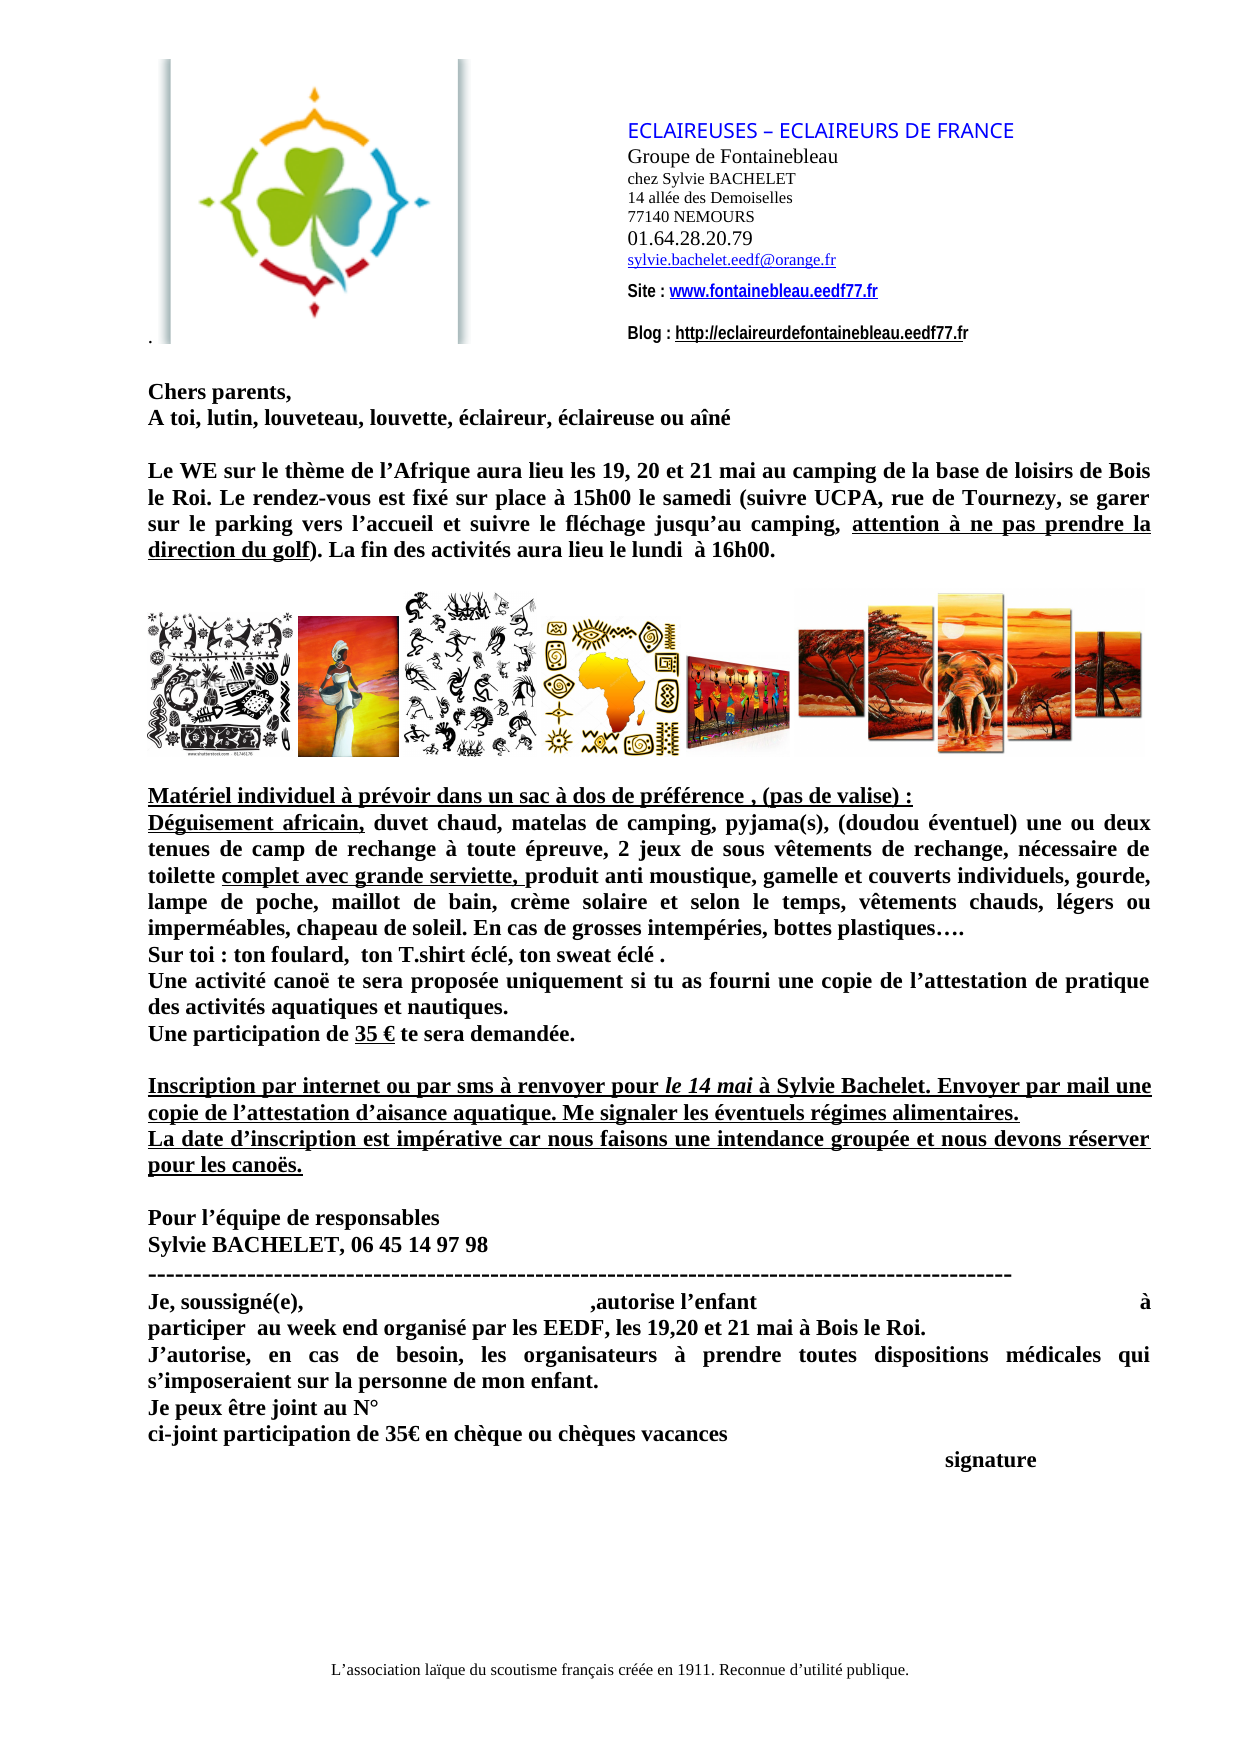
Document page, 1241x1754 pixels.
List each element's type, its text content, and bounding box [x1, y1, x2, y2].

text Le WE sur le thème de l’Afrique aura lieu les 19, 20 et 21 mai au camping de la base de loisirs de Bois le Roi. Le rendez-vous est fixé sur place à 15h00 le samedi (suivre UCPA, rue de Tournezy, se garer sur le parking vers l’accueil et suivre le fléchage jusqu’au camping, attention à ne pas prendre la direction du golf). La fin des activités aura lieu le lundi à 16h00. [148, 457, 1152, 563]
text signature [88, 1446, 1093, 1473]
text ci-joint participation de 35€ en chèque ou chèques vacances [148, 1420, 1093, 1446]
text Inscription par internet ou par sms à renvoyer pour le 14 mai à Sylvie Bachelet. Envoyer par mail une copie de l’attestation d’aisance aquatique. Me signaler les éventuels régimes alimentaires. [148, 1097, 1152, 1125]
text Sylvie BACHELET, 06 45 14 97 98 [148, 1231, 1152, 1257]
picture [298, 616, 399, 757]
picture [147, 612, 293, 757]
text Chers parents, [148, 378, 1152, 404]
text La date d’inscription est impérative car nous faisons une intendance groupée et nous devons réserver pour les canoës. [148, 1125, 1152, 1178]
picture [403, 591, 537, 757]
text A toi, lutin, louveteau, louvette, éclaireur, éclaireuse ou aîné [148, 404, 1152, 431]
table_header ECLAIREUSES – ECLAIREURS DE FRANCE Groupe de Fontainebleau chez Sylvie BACHELET 14 allée des Demoiselles 77140 NEMOURS 01.64.28.20.79 sylvie.bachelet.eedf@orange.fr Site : www.fontainebleau.eedf77.fr Blog : http://eclaireurdefontainebleau.eedf77.fr [616, 59, 1096, 378]
text Une activité canoë te sera proposée uniquement si tu as fourni une copie de l’attestation de pratique des activités aquatiques et nautiques. [148, 967, 1152, 1020]
text Sur toi : ton foulard, ton T.shirt éclé, ton sweat éclé . [148, 941, 1152, 967]
picture [686, 652, 790, 757]
text Je peux être joint au N° [148, 1393, 1152, 1420]
text ------------------------------------------------------------------------------------------------ [148, 1257, 1152, 1288]
picture [541, 616, 681, 757]
text Une participation de 35 € te sera demandée. [148, 1020, 1152, 1046]
picture [794, 588, 1145, 757]
picture [158, 59, 471, 344]
text Pour l’équipe de responsables [148, 1204, 1152, 1231]
text Inscription par internet ou par sms à renvoyer pour le 14 mai à Sylvie Bachelet. Envoyer par mail une copie de l’attestation d’aisance aquatique. Me signaler les éventuels régimes alimentaires. [148, 1072, 1152, 1095]
text Déguisement africain, duvet chaud, matelas de camping, pyjama(s), (doudou éventuel) une ou deux tenues de camp de rechange à toute épreuve, 2 jeux de sous vêtements de rechange, nécessaire de toilette complet avec grande serviette, produit anti moustique, gamelle et couverts individuels, gourde, lampe de poche, maillot de bain, crème solaire et selon le temps, vêtements chauds, légers ou imperméables, chapeau de soleil. En cas de grosses intempéries, bottes plastiques…. [148, 809, 1152, 941]
text Matériel individuel à prévoir dans un sac à dos de préférence , (pas de valise) : [148, 783, 1152, 809]
text J’autorise, en cas de besoin, les organisateurs à prendre toutes dispositions médicales qui s’imposeraient sur la personne de mon enfant. [148, 1341, 1152, 1393]
table_header . [136, 59, 616, 378]
text Je, soussigné(e), ,autorise l’enfant à participer au week end organisé par les EEDF, les 19,20 et 21 mai à Bois le Roi. [148, 1288, 1152, 1341]
